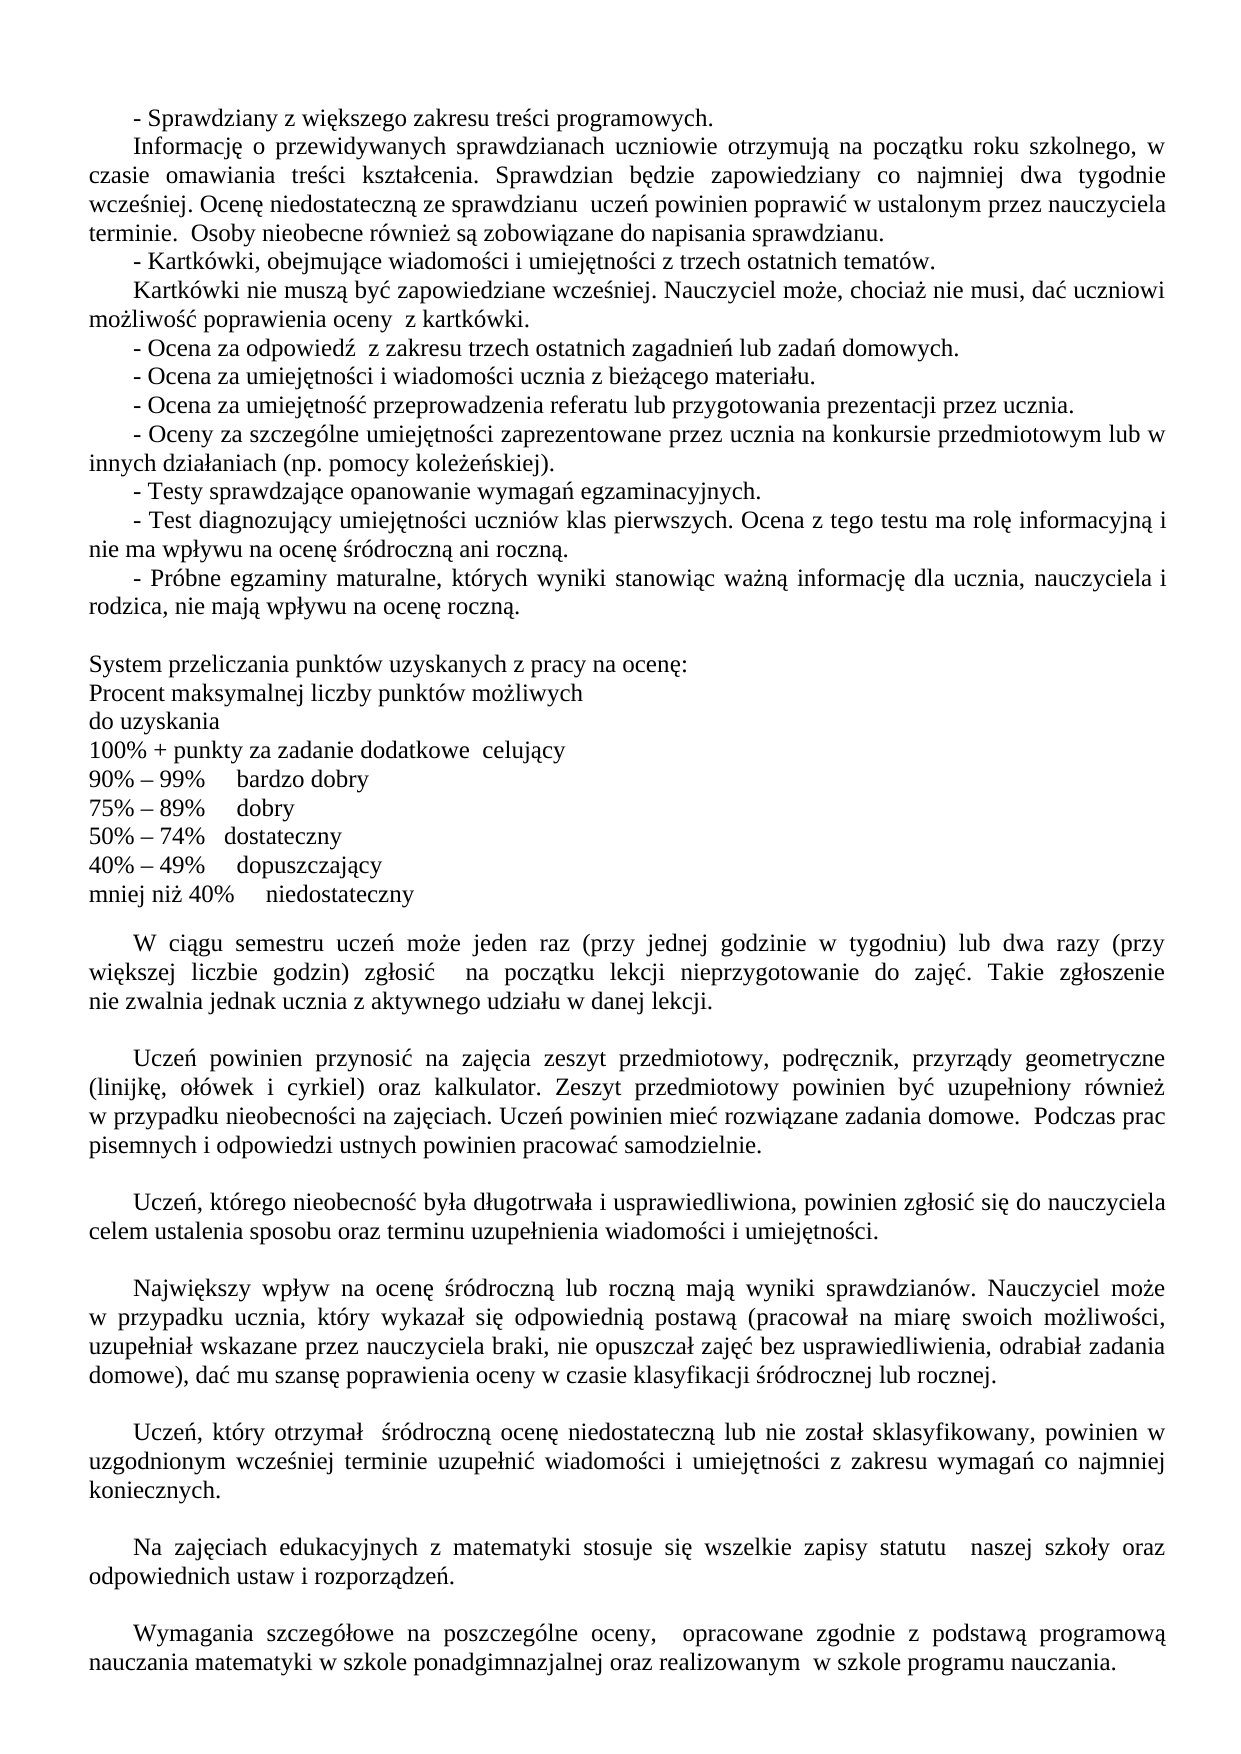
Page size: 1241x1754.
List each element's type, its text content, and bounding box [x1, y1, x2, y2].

text Uczeń powinien przynosić na zajęcia zeszyt przedmiotowy, podręcznik, przyrządy geometryczne (linijkę, ołówek i cyrkiel) oraz kalkulator. Zeszyt przedmiotowy powinien być uzupełniony również w przypadku nieobecności na zajęciach. Uczeń powinien mieć rozwiązane zadania domowe. Podczas prac pisemnych i odpowiedzi ustnych powinien pracować samodzielnie. [88, 1043, 1166, 1158]
text - Ocena za odpowiedź z zakresu trzech ostatnich zagadnień lub zadań domowych. [88, 333, 1166, 361]
text Uczeń, którego nieobecność była długotrwała i usprawiedliwiona, powinien zgłosić się do nauczyciela celem ustalenia sposobu oraz terminu uzupełnienia wiadomości i umiejętności. [88, 1187, 1166, 1245]
text do uzyskania [88, 706, 1166, 735]
text - Oceny za szczególne umiejętności zaprezentowane przez ucznia na konkursie przedmiotowym lub w innych działaniach (np. pomocy koleżeńskiej). [88, 419, 1166, 476]
text Kartkówki nie muszą być zapowiedziane wcześniej. Nauczyciel może, chociaż nie musi, dać uczniowi możliwość poprawienia oceny z kartkówki. [88, 275, 1166, 333]
text W ciągu semestru uczeń może jeden raz (przy jednej godzinie w tygodniu) lub dwa razy (przy większej liczbie godzin) zgłosić na początku lekcji nieprzygotowanie do zajęć. Takie zgłoszenie nie zwalnia jednak ucznia z aktywnego udziału w danej lekcji. [88, 928, 1166, 1015]
text Na zajęciach edukacyjnych z matematyki stosuje się wszelkie zapisy statutu naszej szkoły oraz odpowiednich ustaw i rozporządzeń. [88, 1532, 1166, 1590]
text System przeliczania punktów uzyskanych z pracy na ocenę: [88, 649, 1166, 678]
text - Test diagnozujący umiejętności uczniów klas pierwszych. Ocena z tego testu ma rolę informacyjną i nie ma wpływu na ocenę śródroczną ani roczną. [88, 505, 1166, 563]
text Uczeń, który otrzymał śródroczną ocenę niedostateczną lub nie został sklasyfikowany, powinien w uzgodnionym wcześniej terminie uzupełnić wiadomości i umiejętności z zakresu wymagań co najmniej koniecznych. [88, 1417, 1166, 1503]
text 90% – 99% bardzo dobry [88, 764, 1166, 793]
text 40% – 49% dopuszczający [88, 850, 1166, 879]
text - Ocena za umiejętność przeprowadzenia referatu lub przygotowania prezentacji przez ucznia. [88, 390, 1166, 419]
text Informację o przewidywanych sprawdzianach uczniowie otrzymują na początku roku szkolnego, w czasie omawiania treści kształcenia. Sprawdzian będzie zapowiedziany co najmniej dwa tygodnie wcześniej. Ocenę niedostateczną ze sprawdzianu uczeń powinien poprawić w ustalonym przez nauczyciela terminie. Osoby nieobecne również są zobowiązane do napisania sprawdzianu. [88, 131, 1166, 246]
text Wymagania szczegółowe na poszczególne oceny, opracowane zgodnie z podstawą programową nauczania matematyki w szkole ponadgimnazjalnej oraz realizowanym w szkole programu nauczania. [88, 1618, 1166, 1676]
text - Sprawdziany z większego zakresu treści programowych. [88, 103, 1166, 131]
text 50% – 74% dostateczny [88, 821, 1166, 850]
text Największy wpływ na ocenę śródroczną lub roczną mają wyniki sprawdzianów. Nauczyciel może w przypadku ucznia, który wykazał się odpowiednią postawą (pracował na miarę swoich możliwości, uzupełniał wskazane przez nauczyciela braki, nie opuszczał zajęć bez usprawiedliwienia, odrabiał zadania domowe), dać mu szansę poprawienia oceny w czasie klasyfikacji śródrocznej lub rocznej. [88, 1273, 1166, 1388]
text Procent maksymalnej liczby punktów możliwych [88, 678, 1166, 706]
text - Kartkówki, obejmujące wiadomości i umiejętności z trzech ostatnich tematów. [88, 246, 1166, 275]
text - Ocena za umiejętności i wiadomości ucznia z bieżącego materiału. [88, 361, 1166, 390]
text mniej niż 40% niedostateczny [88, 879, 1166, 908]
text - Próbne egzaminy maturalne, których wyniki stanowiąc ważną informację dla ucznia, nauczyciela i rodzica, nie mają wpływu na ocenę roczną. [88, 563, 1166, 620]
text 100% + punkty za zadanie dodatkowe celujący [88, 735, 1166, 764]
text - Testy sprawdzające opanowanie wymagań egzaminacyjnych. [88, 476, 1166, 505]
text 75% – 89% dobry [88, 793, 1166, 821]
